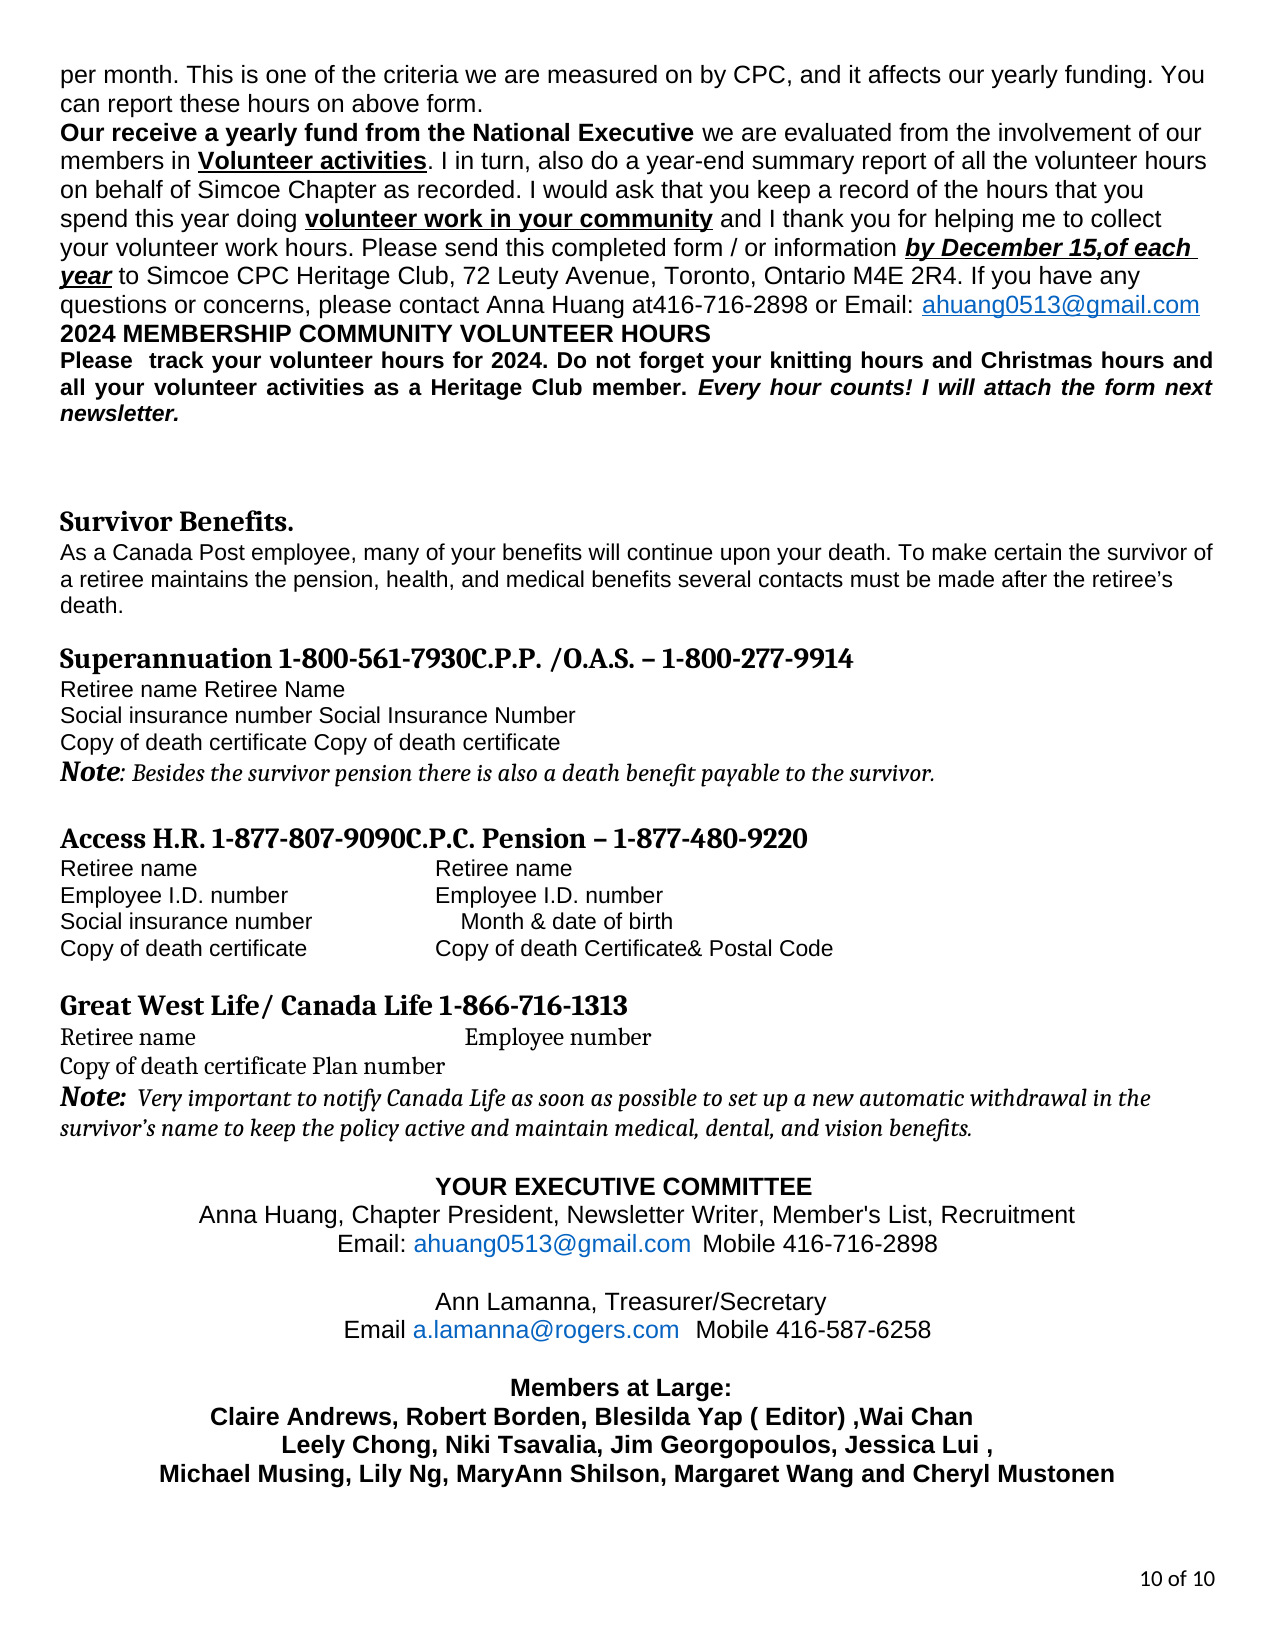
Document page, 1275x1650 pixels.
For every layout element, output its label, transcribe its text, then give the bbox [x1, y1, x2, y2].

text Copy of death certificate Copy of death Certificate& Postal Code [60, 934, 1215, 961]
text Great West Life/ Canada Life 1-866-716-1313 [60, 989, 1215, 1023]
text Email: ahuang0513@gmail.com Mobile 416-716-2898 [60, 1229, 1215, 1258]
text Claire Andrews, Robert Borden, Blesilda Yap ( Editor) ,Wai Chan [60, 1402, 1215, 1430]
text Our receive a yearly fund from the National Executive we are evaluated from the involvement of our members in Volunteer activities. I in turn, also do a year-end summary report of all the volunteer hours on behalf of Simcoe Chapter as recorded. I would ask that you keep a record of the hours that you spend this year doing volunteer work in your community and I thank you for helping me to collect your volunteer work hours. Please send this completed form / or information by December 15,of each year to Simcoe CPC Heritage Club, 72 Leuty Avenue, Toronto, Ontario M4E 2R4. If you have any questions or concerns, please contact Anna Huang at416-716-2898 or Email: ahuang0513@gmail.com [60, 117, 1215, 319]
text Access H.R. 1-877-807-9090C.P.C. Pension – 1-877-480-9220 [60, 822, 1215, 855]
text As a Canada Post employee, many of your benefits will continue upon your death. To make certain the survivor of a retiree maintains the pension, health, and medical benefits several contacts must be made after the retiree’s death. [60, 539, 1215, 618]
text Michael Musing, Lily Ng, MaryAnn Shilson, Margaret Wang and Cheryl Mustonen [60, 1459, 1215, 1488]
text Leely Chong, Niki Tsavalia, Jim Georgopoulos, Jessica Lui , [60, 1430, 1215, 1459]
text YOUR EXECUTIVE COMMITTEE [60, 1172, 1215, 1200]
text Ann Lamanna, Treasurer/Secretary [360, 1287, 1215, 1315]
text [60, 60, 1215, 117]
text Email a.lamanna@rogers.com Mobile 416-587-6258 [60, 1315, 1215, 1344]
text 2024 MEMBERSHIP COMMUNITY VOLUNTEER HOURS [60, 319, 1215, 347]
text Retiree name Retiree Name [60, 676, 1215, 702]
text Retiree name Retiree name [60, 855, 1215, 882]
text Note: Very important to notify Canada Life as soon as possible to set up a new automatic withdrawal in the survivor’s name to keep the policy active and maintain medical, dental, and vision benefits. [60, 1081, 1215, 1143]
text Survivor Benefits. [60, 506, 1215, 539]
text Social insurance number Month & date of birth [60, 908, 1215, 934]
text Anna Huang, Chapter President, Newsletter Writer, Member's List, Recruitment [60, 1200, 1215, 1229]
text Retiree name Employee number [60, 1023, 1215, 1052]
text Members at Large: [435, 1373, 1215, 1402]
text Copy of death certificate Copy of death certificate [60, 728, 1215, 755]
text Please track your volunteer hours for 2024. Do not forget your knitting hours and Christmas hours and all your volunteer activities as a Heritage Club member. Every hour counts! I will attach the form next newsletter. [60, 347, 1215, 427]
text Social insurance number Social Insurance Number [60, 702, 1215, 728]
text Employee I.D. number Employee I.D. number [60, 882, 1215, 908]
text Superannuation 1-800-561-7930C.P.P. /O.A.S. – 1-800-277-9914 [60, 642, 1215, 676]
text Note: Besides the survivor pension there is also a death benefit payable to the survivor. [60, 755, 1215, 788]
text Copy of death certificate Plan number [60, 1052, 1215, 1081]
